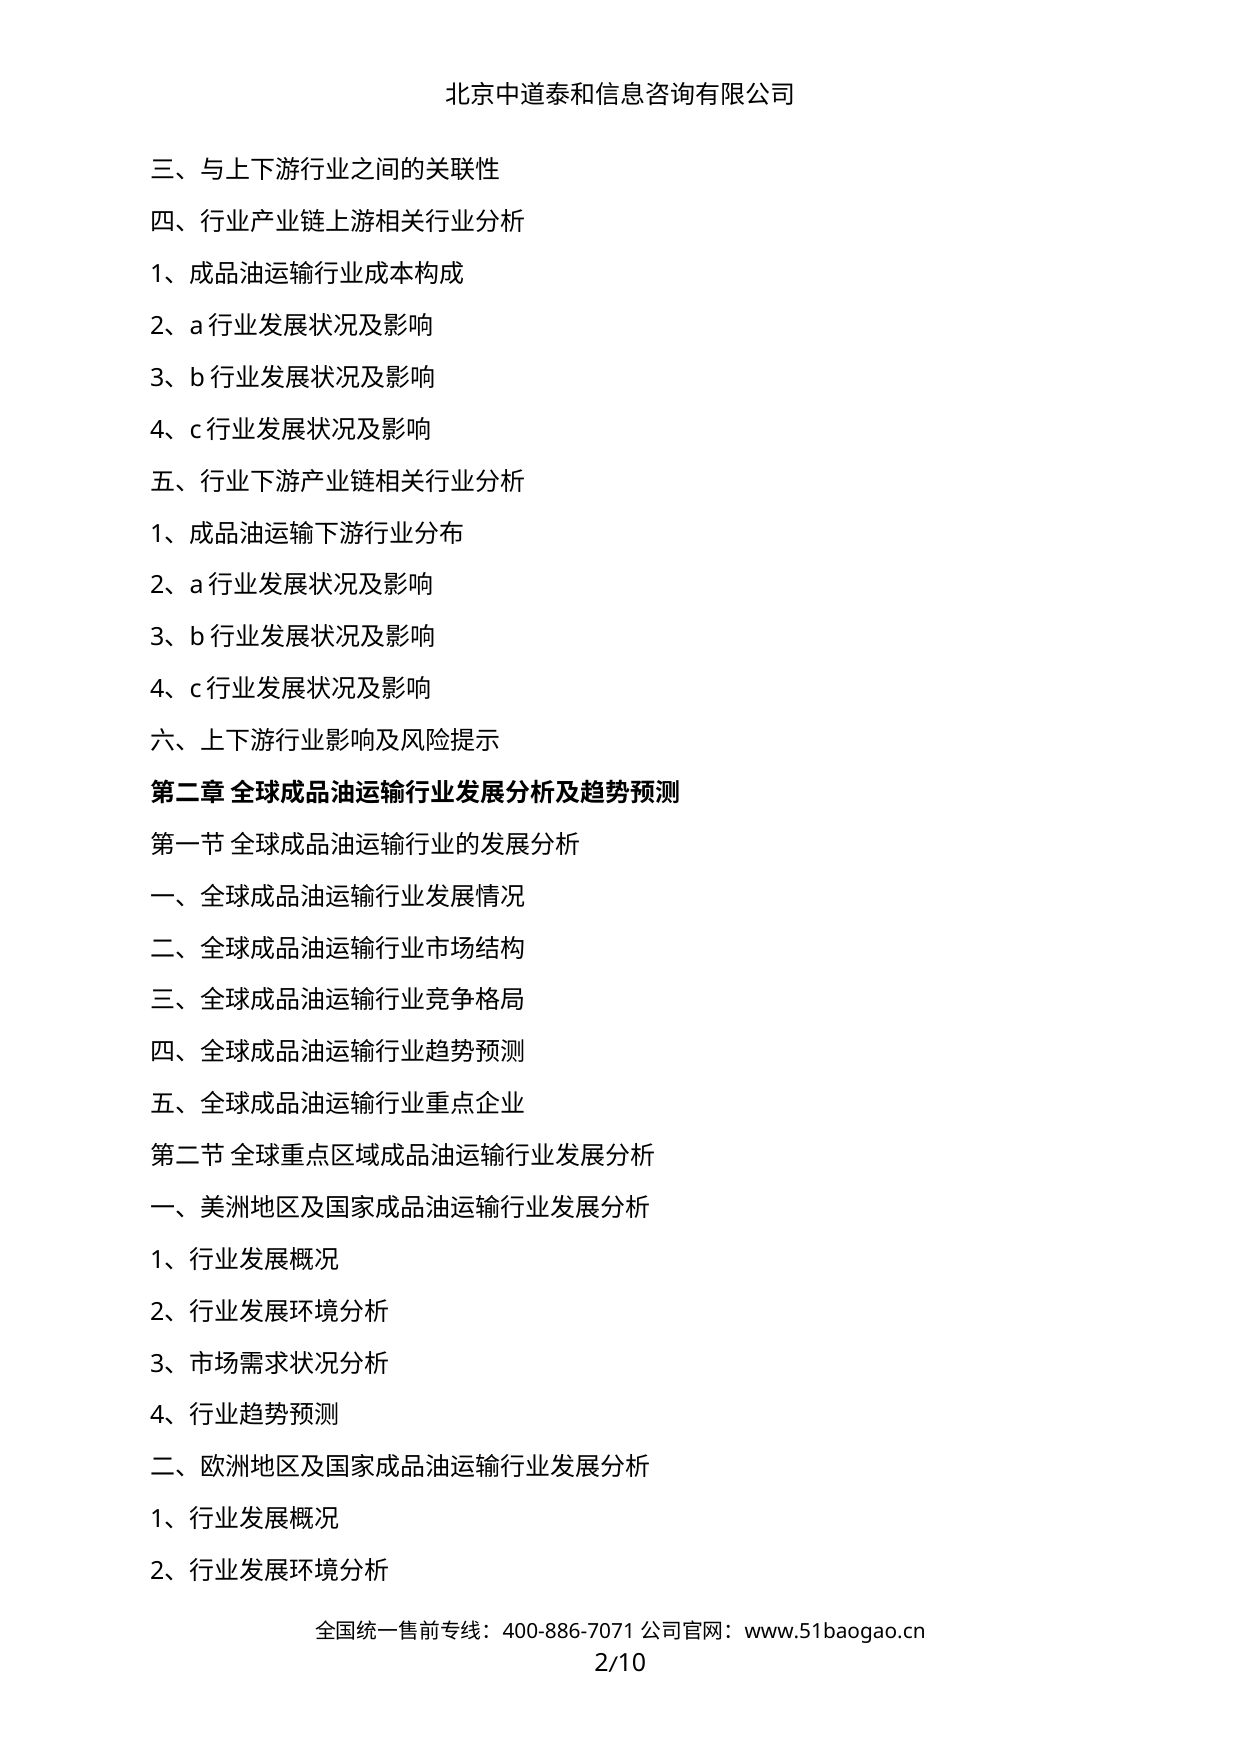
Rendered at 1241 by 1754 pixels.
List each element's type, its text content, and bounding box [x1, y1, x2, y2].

text 1、成品油运输下游行业分布 [150, 513, 1090, 549]
text 3、b行业发展状况及影响 [150, 357, 1090, 394]
text 4、行业趋势预测 [150, 1395, 1090, 1431]
text 一、美洲地区及国家成品油运输行业发展分析 [150, 1187, 1090, 1224]
text 2、行业发展环境分析 [150, 1291, 1090, 1327]
text 四、行业产业链上游相关行业分析 [150, 202, 1090, 238]
text 四、全球成品油运输行业趋势预测 [150, 1032, 1090, 1068]
text 第二章 全球成品油运输行业发展分析及趋势预测 [150, 772, 1090, 809]
text 一、全球成品油运输行业发展情况 [150, 876, 1090, 912]
text 五、全球成品油运输行业重点企业 [150, 1084, 1090, 1120]
text 1、行业发展概况 [150, 1239, 1090, 1276]
text 1、行业发展概况 [150, 1499, 1090, 1535]
text 3、市场需求状况分析 [150, 1343, 1090, 1379]
text 六、上下游行业影响及风险提示 [150, 721, 1090, 757]
text 4、c行业发展状况及影响 [150, 409, 1090, 446]
text 三、与上下游行业之间的关联性 [150, 150, 1090, 186]
text 2、行业发展环境分析 [150, 1551, 1090, 1587]
text 三、全球成品油运输行业竞争格局 [150, 980, 1090, 1016]
text 2、a行业发展状况及影响 [150, 565, 1090, 601]
text 二、欧洲地区及国家成品油运输行业发展分析 [150, 1447, 1090, 1483]
text 五、行业下游产业链相关行业分析 [150, 461, 1090, 497]
text 4、c行业发展状况及影响 [150, 669, 1090, 705]
text 第一节 全球成品油运输行业的发展分析 [150, 824, 1090, 861]
text 1、成品油运输行业成本构成 [150, 254, 1090, 290]
text 第二节 全球重点区域成品油运输行业发展分析 [150, 1136, 1090, 1172]
text 3、b行业发展状况及影响 [150, 617, 1090, 653]
text 二、全球成品油运输行业市场结构 [150, 928, 1090, 964]
text 2、a行业发展状况及影响 [150, 306, 1090, 342]
